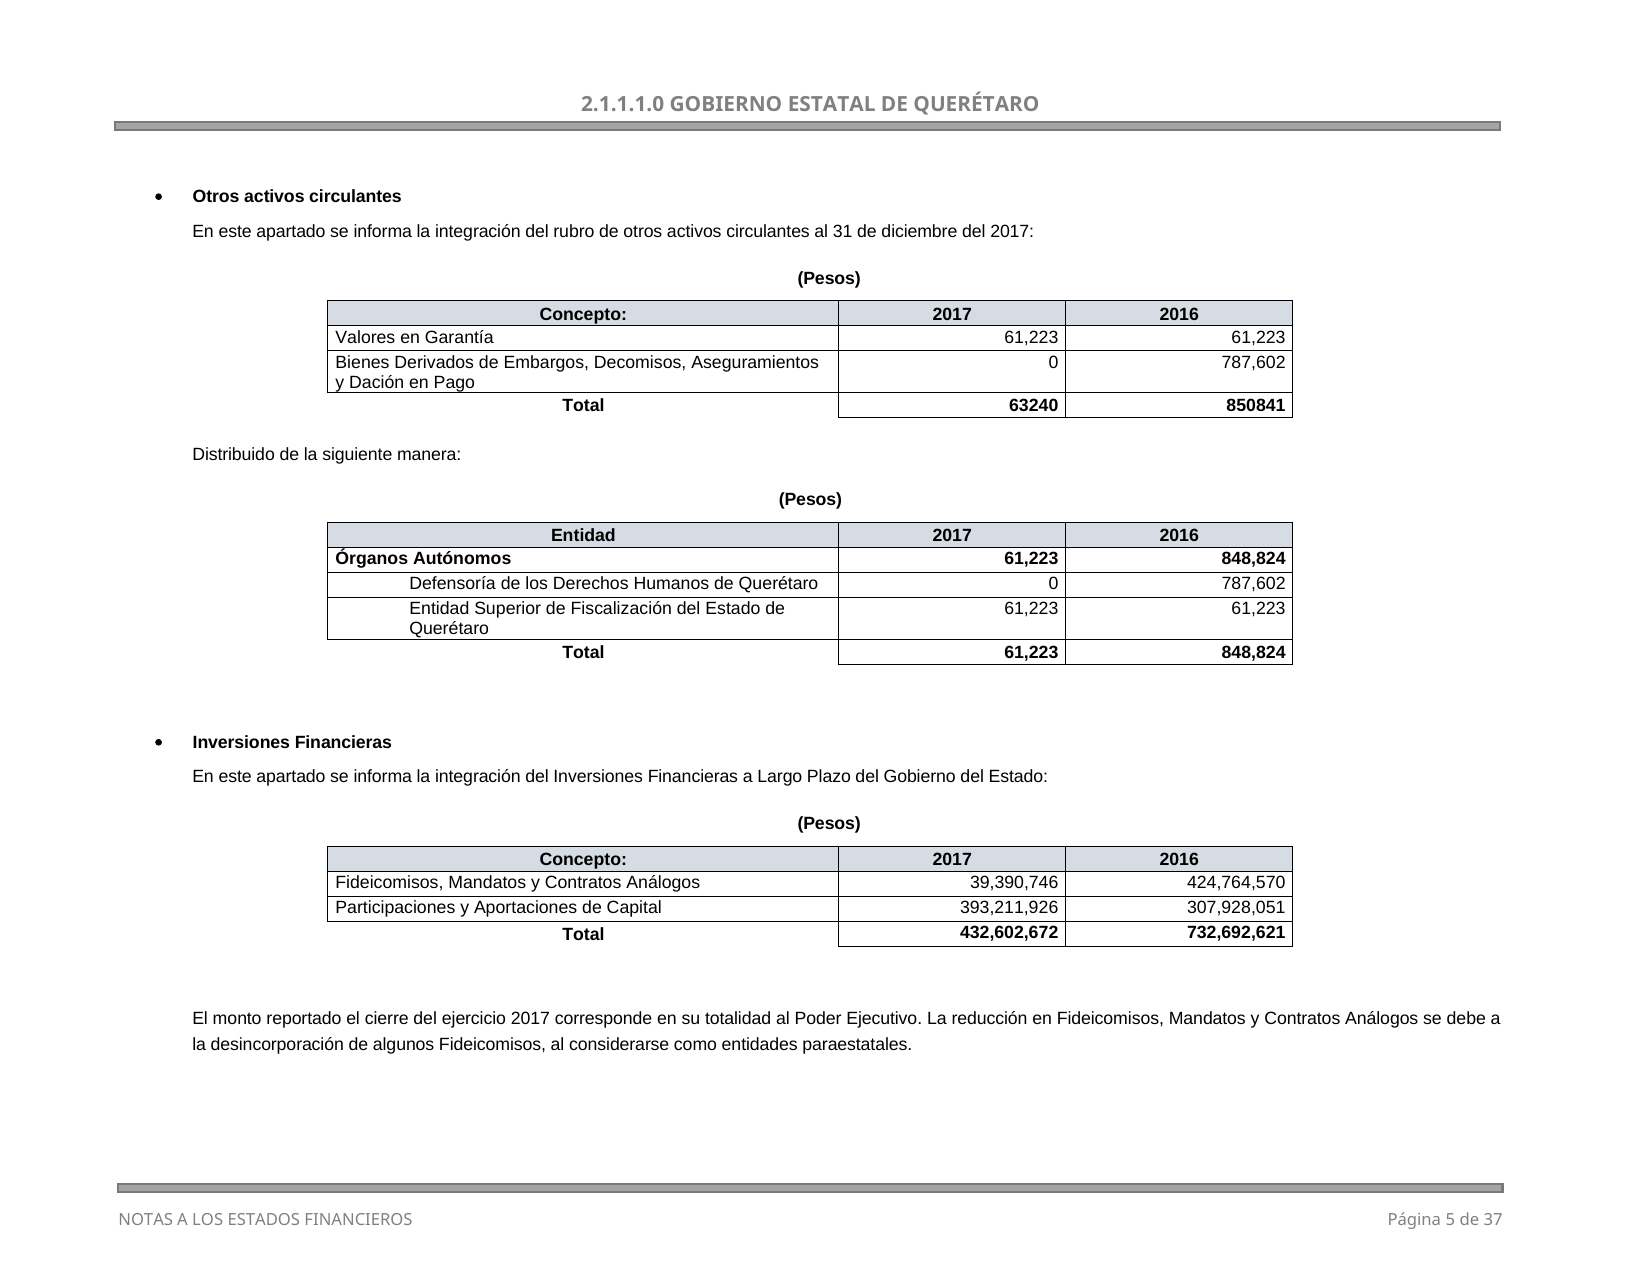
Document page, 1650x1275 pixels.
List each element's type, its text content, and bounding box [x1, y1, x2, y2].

table_header 2016 [1066, 301, 1292, 325]
table_cell 61,223 [839, 598, 1065, 638]
text Distribuido de la siguiente manera: [192, 443, 1502, 464]
table_cell 61,223 [839, 640, 1065, 663]
table_cell Total [328, 922, 838, 946]
table_cell 848,824 [1066, 548, 1292, 572]
table_cell Fideicomisos, Mandatos y Contratos Análogos [328, 872, 838, 896]
table_header Concepto: [328, 847, 838, 871]
table_cell Órganos Autónomos [328, 548, 838, 572]
table_cell 61,223 [839, 393, 1065, 417]
table_header 2016 [1066, 523, 1292, 547]
table_cell 61,223 [1066, 598, 1292, 638]
table_cell 732,692,621 [1066, 922, 1292, 946]
table_cell 848,824 [1066, 640, 1292, 663]
table_cell 393,211,926 [839, 897, 1065, 921]
table_header Entidad [328, 523, 838, 547]
text El monto reportado el cierre del ejercicio 2017 corresponde en su totalidad al Poder Ejecutivo. La reducción en Fideicomisos, Mandatos y Contratos Análogos se debe a la desincorporación de algunos Fideicomisos, al considerarse como entidades paraestatales. [192, 1003, 1502, 1055]
list Inversiones Financieras [155, 728, 1502, 754]
text (Pesos) [156, 267, 1502, 288]
text (Pesos) [118, 489, 1502, 509]
table_header 2017 [839, 523, 1065, 547]
table_cell Valores en Garantía [328, 326, 838, 350]
table_cell 61,223 [1066, 326, 1292, 350]
text En este apartado se informa la integración del Inversiones Financieras a Largo Plazo del Gobierno del Estado: [192, 762, 1502, 788]
table_cell 787,602 [1066, 351, 1292, 392]
table_cell 0 [839, 351, 1065, 392]
table_cell 424,764,570 [1066, 872, 1292, 896]
table_cell 61,223 [839, 326, 1065, 350]
table_header 2017 [839, 847, 1065, 871]
table_cell Entidad Superior de Fiscalización del Estado de Querétaro [328, 598, 838, 638]
table_cell 307,928,051 [1066, 897, 1292, 921]
list Otros activos circulantes [155, 182, 1502, 208]
table_cell 848,824 [1066, 393, 1292, 417]
table_header 2016 [1066, 847, 1292, 871]
table_cell 787,602 [1066, 573, 1292, 597]
text En este apartado se informa la integración del rubro de otros activos circulantes al 31 de diciembre del 2017: [192, 216, 1502, 242]
table_cell 39,390,746 [839, 872, 1065, 896]
table_header 2017 [839, 301, 1065, 325]
text (Pesos) [156, 813, 1502, 833]
table_header Concepto: [328, 301, 838, 325]
table_cell 432,602,672 [839, 922, 1065, 946]
table_cell Total [328, 393, 838, 417]
table_cell Defensoría de los Derechos Humanos de Querétaro [328, 573, 838, 597]
table_cell 0 [839, 573, 1065, 597]
table_cell Participaciones y Aportaciones de Capital [328, 897, 838, 921]
table_cell Total [328, 640, 838, 663]
table_cell 61,223 [839, 548, 1065, 572]
table_cell Bienes Derivados de Embargos, Decomisos, Aseguramientos y Dación en Pago [328, 351, 838, 392]
